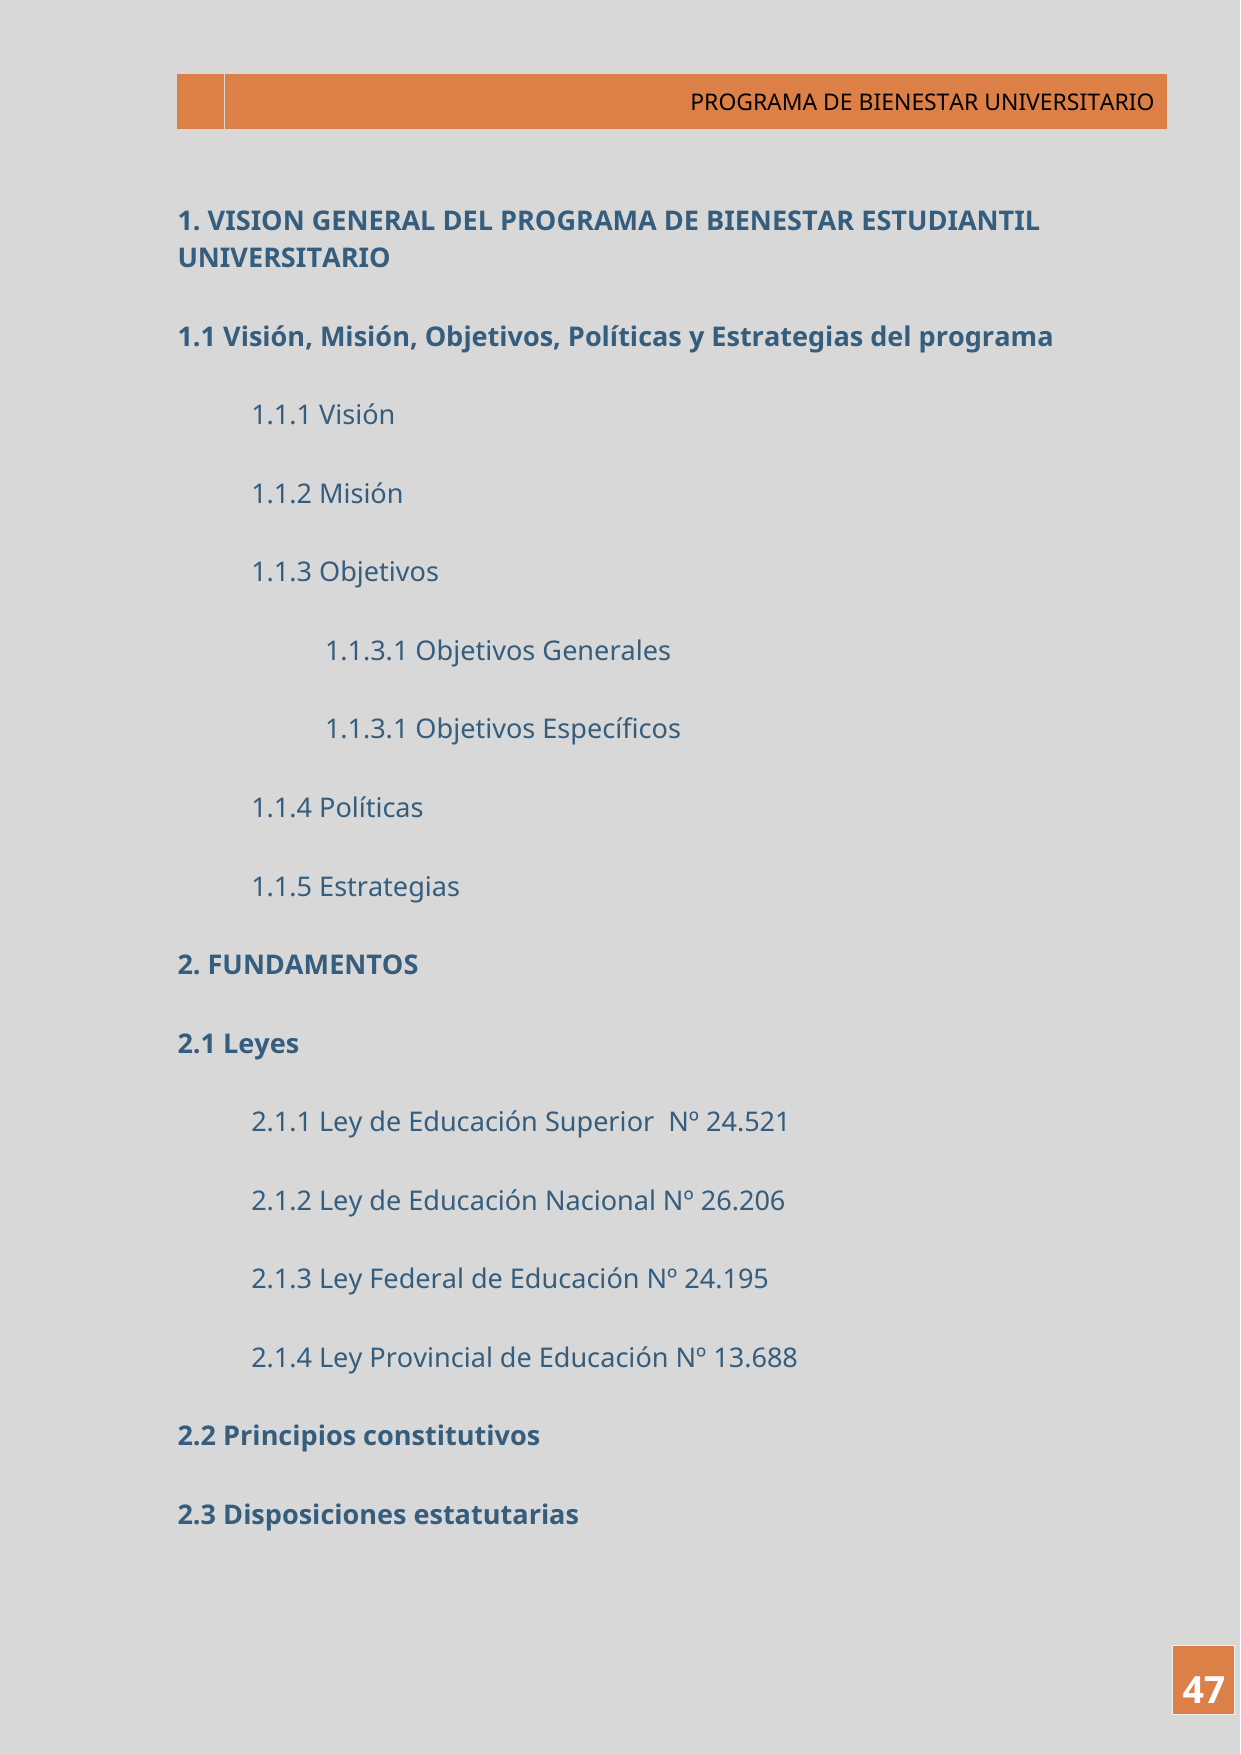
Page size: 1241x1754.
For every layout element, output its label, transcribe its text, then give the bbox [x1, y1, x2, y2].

subtitle 1.1.3.1 Objetivos Generales [177, 631, 1167, 668]
subtitle 2.2 Principios constitutivos [177, 1417, 1167, 1454]
subtitle 2.1.4 Ley Provincial de Educación Nº 13.688 [251, 1338, 1167, 1375]
subtitle 2.1 Leyes [177, 1024, 1167, 1061]
subtitle 2.1.1 Ley de Educación Superior Nº 24.521 [251, 1103, 1167, 1139]
subtitle 2.1.3 Ley Federal de Educación Nº 24.195 [251, 1260, 1167, 1297]
subtitle 1.1.1 Visión [207, 396, 1167, 433]
subtitle 1.1.2 Misión [177, 474, 1167, 511]
subtitle 1.1.3.1 Objetivos Específicos [177, 710, 1167, 747]
subtitle 1.1 Visión, Misión, Objetivos, Políticas y Estrategias del programa [177, 317, 1167, 354]
subtitle 2.1.2 Ley de Educación Nacional Nº 26.206 [251, 1181, 1167, 1218]
subtitle 1.1.3 Objetivos [177, 553, 1167, 590]
subtitle 2.3 Disposiciones estatutarias [177, 1495, 1167, 1532]
subtitle 1. VISION GENERAL DEL PROGRAMA DE BIENESTAR ESTUDIANTIL UNIVERSITARIO [177, 202, 1167, 276]
subtitle 2. FUNDAMENTOS [177, 946, 1167, 982]
subtitle 1.1.4 Políticas [177, 788, 1167, 825]
subtitle 1.1.5 Estrategias [251, 867, 1167, 904]
